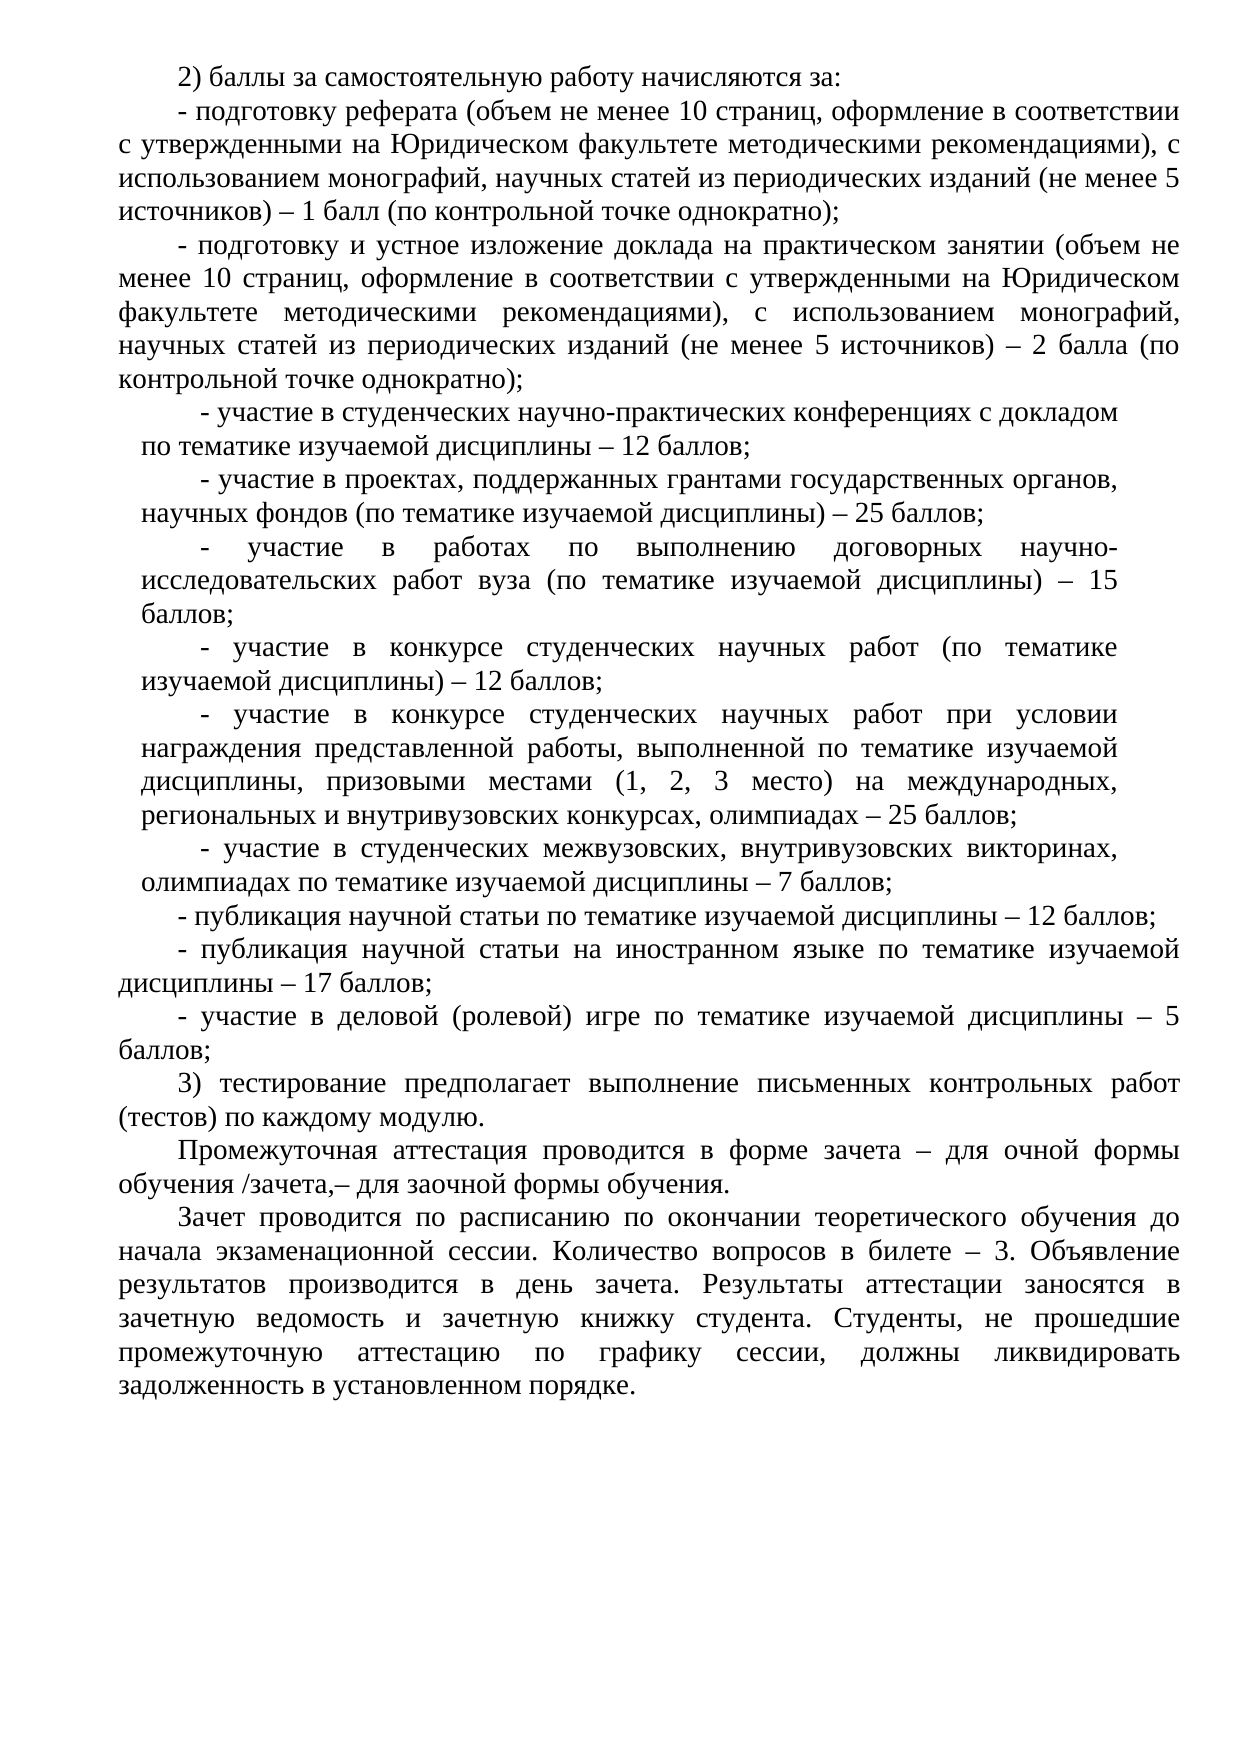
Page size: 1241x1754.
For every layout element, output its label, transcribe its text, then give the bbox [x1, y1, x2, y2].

text Промежуточная аттестация проводится в форме зачета – для очной формы обучения /зачета,– для заочной формы обучения. [118, 1132, 1181, 1199]
table_header - участие в студенческих научно-практических конференциях с докладом по тематике изучаемой дисциплины – 12 баллов; [130, 395, 1130, 462]
text - подготовку и устное изложение доклада на практическом занятии (объем не менее 10 страниц, оформление в соответствии с утвержденными на Юридическом факультете методическими рекомендациями), с использованием монографий, научных статей из периодических изданий (не менее 5 источников) – 2 балла (по контрольной точке однократно); [118, 227, 1181, 394]
text - публикация научной статьи по тематике изучаемой дисциплины – 12 баллов; [118, 898, 1181, 931]
text - участие в деловой (ролевой) игре по тематике изучаемой дисциплины – 5 баллов; [118, 998, 1181, 1065]
table_cell - участие в студенческих межвузовских, внутривузовских викторинах, олимпиадах по тематике изучаемой дисциплины – 7 баллов; [130, 831, 1130, 898]
text - подготовку реферата (объем не менее 10 страниц, оформление в соответствии с утвержденными на Юридическом факультете методическими рекомендациями), с использованием монографий, научных статей из периодических изданий (не менее 5 источников) – 1 балл (по контрольной точке однократно); [118, 93, 1181, 227]
text 2) баллы за самостоятельную работу начисляются за: [118, 59, 1181, 93]
text 3) тестирование предполагает выполнение письменных контрольных работ (тестов) по каждому модулю. [118, 1065, 1181, 1132]
text - публикация научной статьи на иностранном языке по тематике изучаемой дисциплины – 17 баллов; [118, 931, 1181, 998]
table_cell - участие в проектах, поддержанных грантами государственных органов, научных фондов (по тематике изучаемой дисциплины) – 25 баллов; - участие в работах по выполнению договорных научно-исследовательских работ вуза (по тематике изучаемой дисциплины) – 15 баллов; [130, 462, 1130, 629]
text Зачет проводится по расписанию по окончании теоретического обучения до начала экзаменационной сессии. Количество вопросов в билете – 3. Объявление результатов производится в день зачета. Результаты аттестации заносятся в зачетную ведомость и зачетную книжку студента. Студенты, не прошедшие промежуточную аттестацию по графику сессии, должны ликвидировать задолженность в установленном порядке. [118, 1199, 1181, 1401]
table_cell - участие в конкурсе студенческих научных работ (по тематике изучаемой дисциплины) – 12 баллов; - участие в конкурсе студенческих научных работ при условии награждения представленной работы, выполненной по тематике изучаемой дисциплины, призовыми местами (1, 2, 3 место) на международных, региональных и внутривузовских конкурсах, олимпиадах – 25 баллов; [130, 629, 1130, 831]
